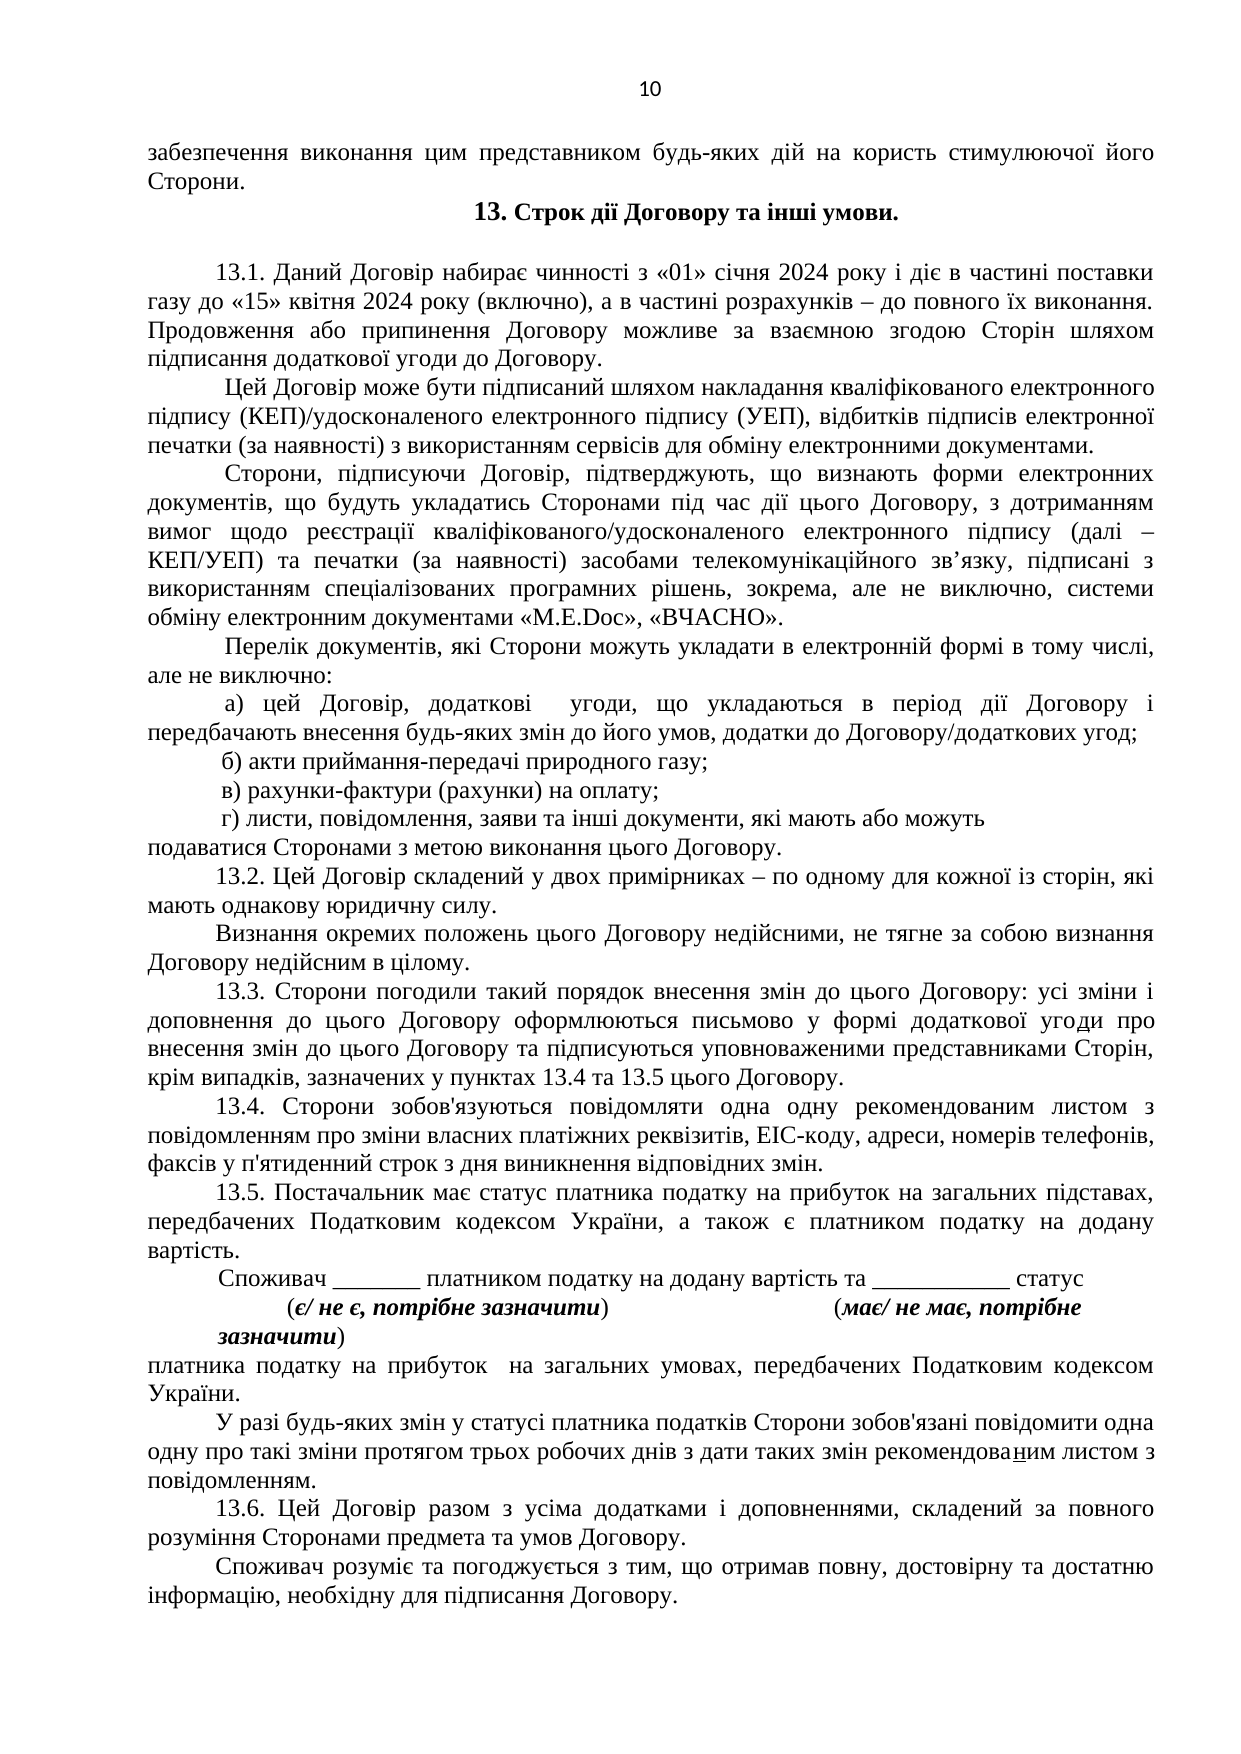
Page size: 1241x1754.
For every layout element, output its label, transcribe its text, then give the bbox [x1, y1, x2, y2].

text г) листи, повідомлення, заяви та інші документи, які мають або можуть [221, 803, 1155, 832]
text 13.2. Цей Договір складений у двох примірниках – по одному для кожної із сторін, які мають однакову юридичну силу. [147, 861, 1155, 918]
text Визнання окремих положень цього Договору недійсними, не тягне за собою визнання Договору недійсним в цілому. [147, 918, 1155, 976]
text в) рахунки-фактури (рахунки) на оплату; [221, 775, 1155, 803]
text а) цей Договір, додаткові угоди, що укладаються в період дії Договору і передбачають внесення будь-яких змін до його умов, додатки до Договору/додаткових угод; [147, 688, 1155, 746]
text Споживач розуміє та погоджується з тим, що отримав повну, достовірну та достатню інформацію, необхідну для підписання Договору. [147, 1551, 1155, 1608]
text Перелік документів, які Сторони можуть укладати в електронній формі в тому числі, але не виключно: [147, 631, 1155, 688]
text Сторони, підписуючи Договір, підтверджують, що визнають форми електронних документів, що будуть укладатись Сторонами під час дії цього Договору, з дотриманням вимог щодо реєстрації кваліфікованого/удосконаленого електронного підпису (далі – КЕП/УЕП) та печатки (за наявності) засобами телекомунікаційного зв’язку, підписані з використанням спеціалізованих програмних рішень, зокрема, але не виключно, системи обміну електронним документами «M.E.Doc», «ВЧАСНО». [147, 458, 1155, 631]
text подаватися Сторонами з метою виконання цього Договору. [147, 832, 1155, 861]
text б) акти приймання-передачі природного газу; [221, 746, 1155, 775]
text 13.6. Цей Договір разом з усіма додатками і доповненнями, складений за повного розуміння Сторонами предмета та умов Договору. [147, 1493, 1155, 1551]
text 13.5. Постачальник має статус платника податку на прибуток на загальних підставах, передбачених Податковим кодексом України, а також є платником податку на додану вартість. [147, 1177, 1155, 1263]
text (є/ не є, потрібне зазначити) (має/ не має, потрібне зазначити) [218, 1292, 1155, 1350]
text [147, 137, 1155, 195]
text Цей Договір може бути підписаний шляхом накладання кваліфікованого електронного підпису (КЕП)/удосконаленого електронного підпису (УЕП), відбитків підписів електронної печатки (за наявності) з використанням сервісів для обміну електронними документами. [147, 372, 1155, 458]
text Споживач _______ платником податку на додану вартість та ___________ статус [218, 1263, 1155, 1292]
text 13.1. Даний Договір набирає чинності з «01» січня 2024 року і діє в частині поставки газу до «15» квітня 2024 року (включно), а в частині розрахунків – до повного їх виконання. Продовження або припинення Договору можливе за взаємною згодою Сторін шляхом підписання додаткової угоди до Договору. [147, 257, 1155, 372]
text 13.3. Сторони погодили такий порядок внесення змін до цього Договору: усі зміни і доповнення до цього Договору оформлюються письмово у формі додаткової угоди про внесення змін до цього Договору та підписуються уповноваженими представниками Сторін, крім випадків, зазначених у пунктах 13.4 та 13.5 цього Договору. [147, 976, 1155, 1091]
text платника податку на прибуток на загальних умовах, передбачених Податковим кодексом України. [147, 1350, 1155, 1407]
text 13.4. Сторони зобов'язуються повідомляти одна одну рекомендованим листом з повідомленням про зміни власних платіжних реквізитів, ЕІС-коду, адреси, номерів телефонів, факсів у п'ятиденний строк з дня виникнення відповідних змін. [147, 1091, 1155, 1177]
list Строк дії Договору та інші умови. [217, 195, 1155, 226]
text У разі будь-яких змін у статусі платника податків Сторони зобов'язані повідомити одна одну про такі зміни протягом трьох робочих днів з дати таких змін рекомендованим листом з повідомленням. [147, 1407, 1155, 1493]
